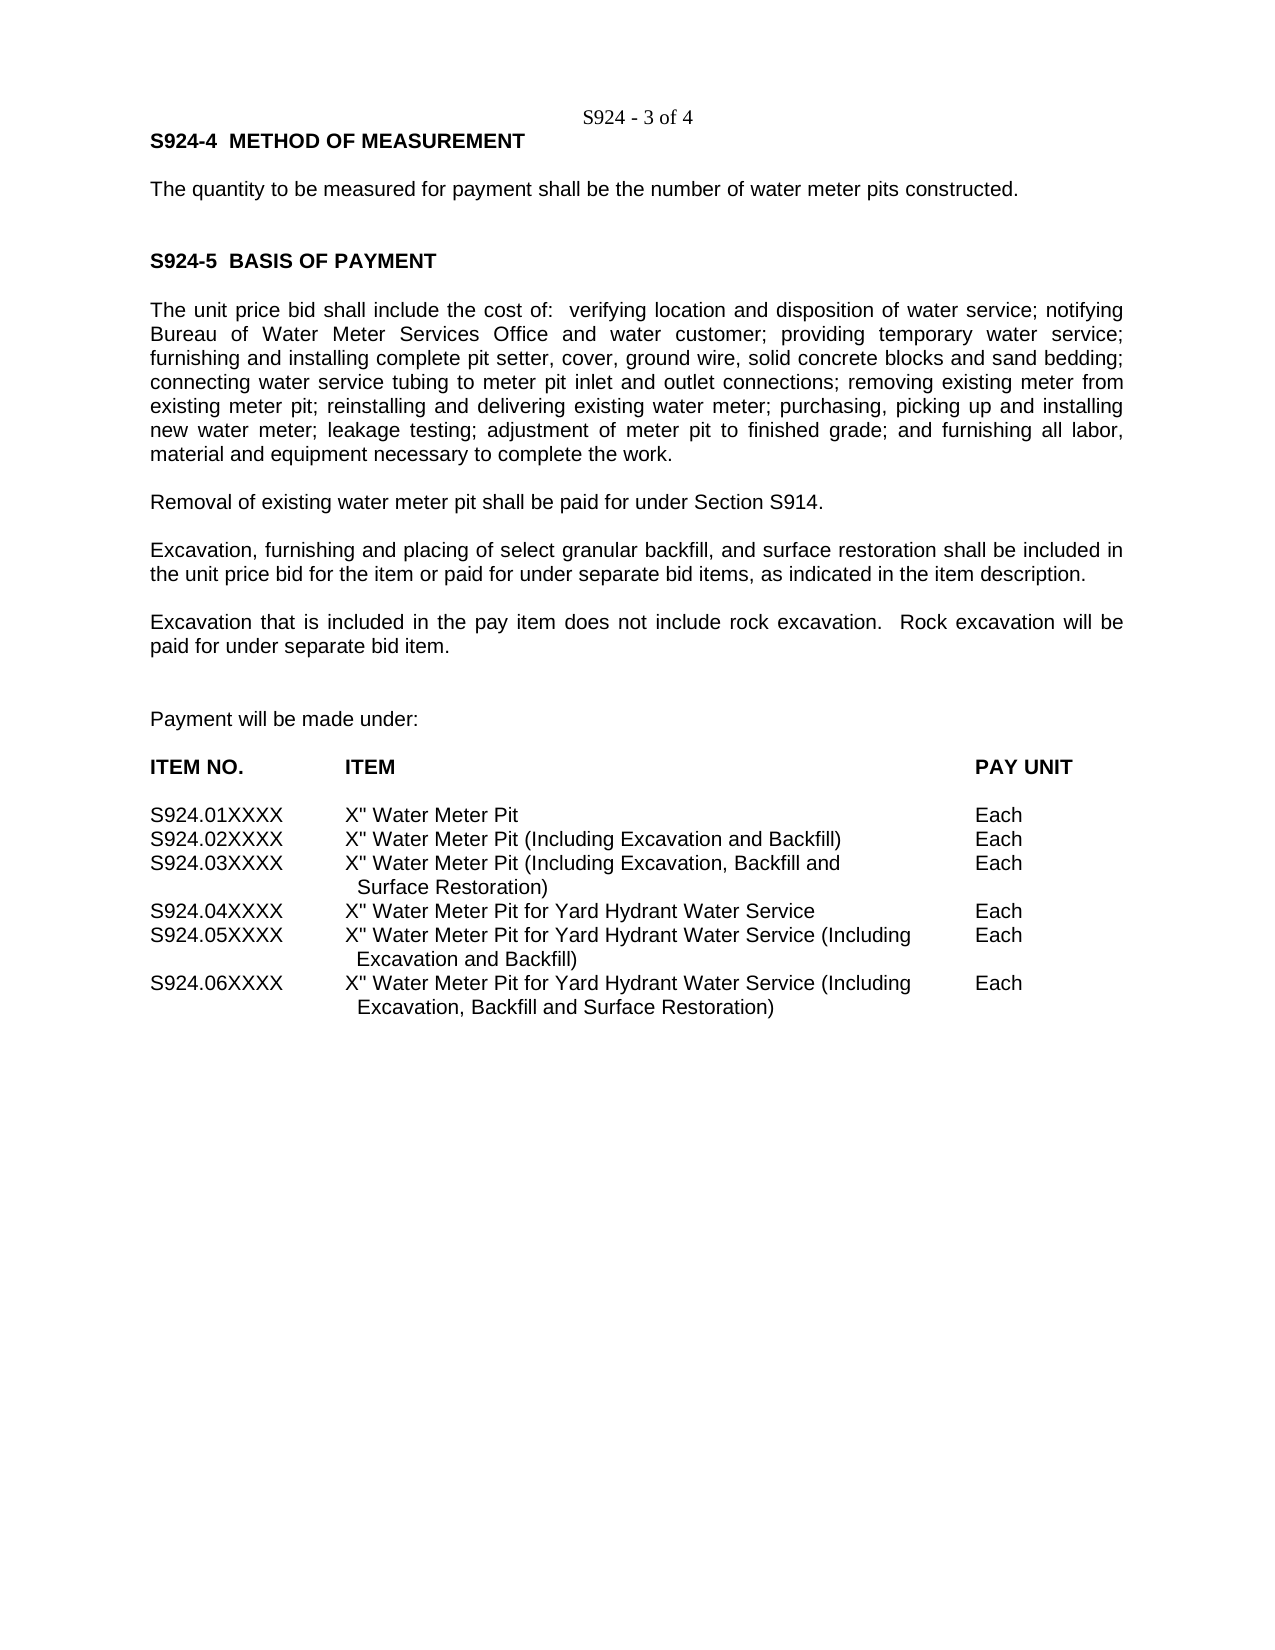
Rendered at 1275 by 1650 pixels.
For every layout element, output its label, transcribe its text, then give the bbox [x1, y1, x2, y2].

text Excavation, Backfill and Surface Restoration) [150, 995, 1125, 1019]
text S924.05XXXX X" Water Meter Pit for Yard Hydrant Water Service (Including Each [150, 923, 1125, 947]
text S924.03XXXX X" Water Meter Pit (Including Excavation, Backfill and Each [150, 851, 1125, 875]
text Surface Restoration) [150, 875, 1125, 899]
text S924-4 METHOD OF MEASUREMENT [150, 105, 1125, 153]
text Excavation and Backfill) [150, 947, 1125, 971]
text S924.04XXXX X" Water Meter Pit for Yard Hydrant Water Service Each [150, 899, 1125, 923]
text Excavation, furnishing and placing of select granular backfill, and surface restoration shall be included in the unit price bid for the item or paid for under separate bid items, as indicated in the item description. [150, 538, 1125, 586]
text The unit price bid shall include the cost of: verifying location and disposition of water service; notifying Bureau of Water Meter Services Office and water customer; providing temporary water service; furnishing and installing complete pit setter, cover, ground wire, solid concrete blocks and sand bedding; connecting water service tubing to meter pit inlet and outlet connections; removing existing meter from existing meter pit; reinstalling and delivering existing water meter; purchasing, picking up and installing new water meter; leakage testing; adjustment of meter pit to finished grade; and furnishing all labor, material and equipment necessary to complete the work. [150, 297, 1125, 466]
text ITEM NO. ITEM PAY UNIT [150, 755, 1125, 779]
text S924-5 BASIS OF PAYMENT [150, 249, 1125, 273]
text Payment will be made under: [150, 707, 1125, 731]
text S924.01XXXX X" Water Meter Pit Each [150, 803, 1125, 827]
text S924.06XXXX X" Water Meter Pit for Yard Hydrant Water Service (Including Each [150, 971, 1125, 995]
text S924.02XXXX X" Water Meter Pit (Including Excavation and Backfill) Each [150, 827, 1125, 851]
text Removal of existing water meter pit shall be paid for under Section S914. [150, 490, 1125, 514]
text Excavation that is included in the pay item does not include rock excavation. Rock excavation will be paid for under separate bid item. [150, 610, 1125, 658]
text The quantity to be measured for payment shall be the number of water meter pits constructed. [150, 177, 1125, 201]
